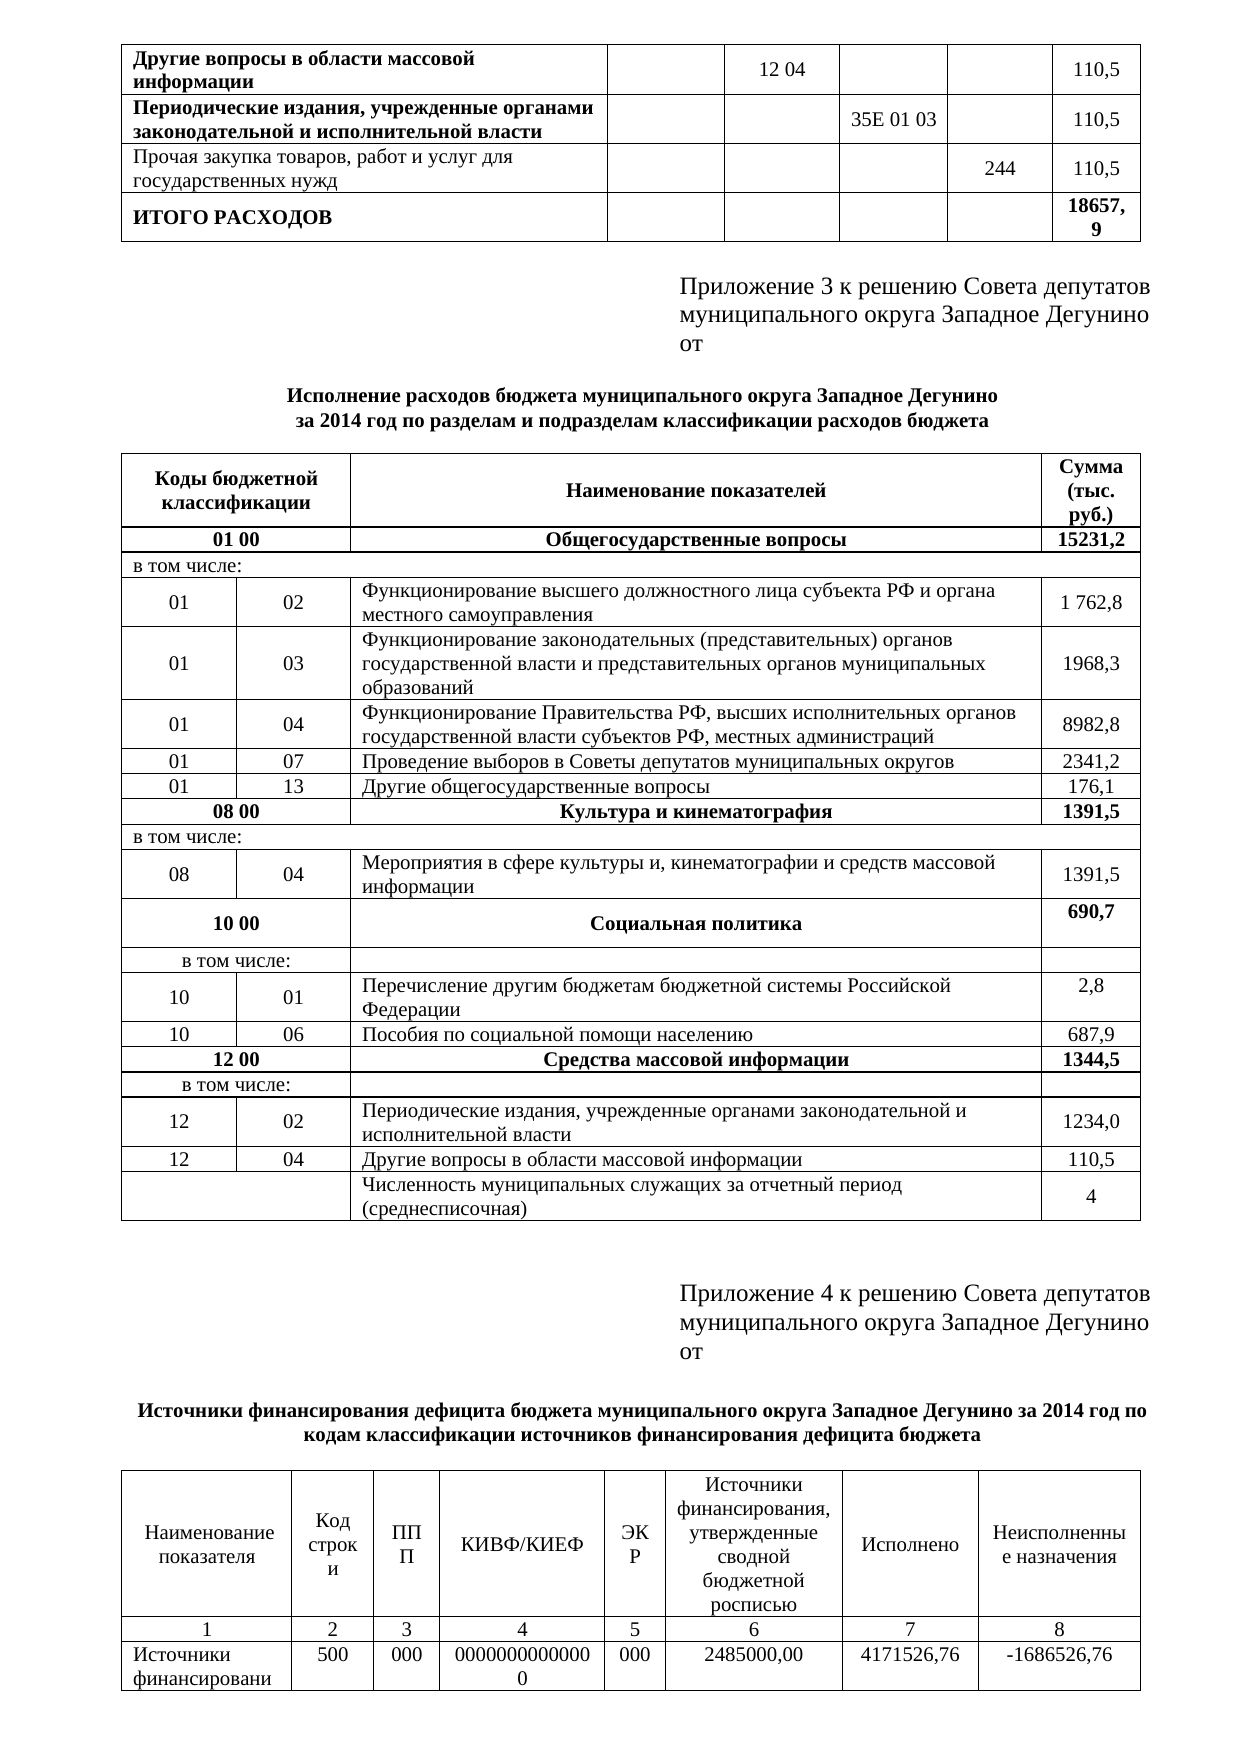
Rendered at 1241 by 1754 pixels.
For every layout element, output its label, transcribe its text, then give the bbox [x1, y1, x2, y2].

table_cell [122, 144, 607, 192]
table_cell 4171526,76 [843, 1642, 978, 1690]
table_cell 10 [122, 1022, 236, 1046]
table_header Коды бюджетной классификации [122, 454, 350, 526]
table_cell [725, 193, 839, 241]
table_cell 08 00 [122, 799, 350, 823]
table_cell 110,5 [1053, 95, 1140, 143]
table_cell [608, 144, 724, 192]
table_cell 2485000,00 [666, 1642, 842, 1690]
table_header Исполнено [843, 1471, 978, 1616]
table_cell Перечисление другим бюджетам бюджетной системы Российской Федерации [351, 973, 1041, 1021]
table_cell 01 [122, 627, 236, 699]
table_cell 02 [237, 1098, 350, 1146]
table_cell [840, 144, 947, 192]
table_cell [948, 193, 1052, 241]
table_header КИВФ/КИЕФ [440, 1471, 604, 1616]
table_cell 1 762,8 [1042, 578, 1140, 626]
table_cell [608, 95, 724, 143]
table_cell 08 [122, 850, 236, 898]
table_cell Функционирование высшего должностного лица субъекта РФ и органа местного самоуправления [351, 578, 1041, 626]
table_cell Культура и кинематография [351, 799, 1041, 823]
table_header ППП [374, 1471, 439, 1616]
table_cell [948, 45, 1052, 93]
table_cell -1686526,76 [979, 1642, 1140, 1690]
table_cell 110,5 [1053, 144, 1140, 192]
table_cell 1 [122, 1617, 291, 1641]
text Приложение 3 к решению Совета депутатов муниципального округа Западное Дегунино [679, 271, 1152, 328]
table_cell 07 [237, 749, 350, 773]
table_cell 10 [122, 973, 236, 1021]
table_cell 500 [292, 1642, 373, 1690]
table_cell 244 [948, 144, 1052, 192]
table_cell 1391,5 [1042, 850, 1140, 898]
table_cell [1042, 948, 1140, 972]
table_cell 12 00 [122, 1047, 350, 1071]
table_cell 04 [237, 1147, 350, 1171]
table_cell Функционирование законодательных (представительных) органов государственной власти и представительных органов муниципальных образований [351, 627, 1041, 699]
table_cell [351, 1073, 1041, 1096]
table_cell 000 [374, 1642, 439, 1690]
table_cell Пособия по социальной помощи населению [351, 1022, 1041, 1046]
table_cell в том числе: [122, 553, 1140, 577]
table_cell 10 00 [122, 899, 350, 947]
table_cell 01 [122, 749, 236, 773]
table_cell 7 [843, 1617, 978, 1641]
table_cell [351, 948, 1041, 972]
table_cell [608, 45, 724, 93]
table_cell 1234,0 [1042, 1098, 1140, 1146]
table_cell 4 [1042, 1172, 1140, 1220]
table_cell [725, 144, 839, 192]
table_header Неисполненные назначения [979, 1471, 1140, 1616]
table_cell 01 00 [122, 528, 350, 551]
table_cell [840, 45, 947, 93]
table_cell в том числе: [122, 825, 1140, 848]
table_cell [122, 1642, 291, 1690]
table_header Наименование показателей [351, 454, 1041, 526]
table_cell 01 [122, 578, 236, 626]
table_cell 4 [440, 1617, 604, 1641]
table_cell 8982,8 [1042, 700, 1140, 748]
text Приложение 4 к решению Совета депутатов муниципального округа Западное Дегунино [679, 1278, 1152, 1336]
table_cell [948, 95, 1052, 143]
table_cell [122, 95, 607, 143]
table_cell 000 [605, 1642, 665, 1690]
table_cell 13 [237, 774, 350, 798]
table_cell 01 [122, 700, 236, 748]
table_cell Численность муниципальных служащих за отчетный период (среднесписочная) [351, 1172, 1041, 1220]
table_cell [725, 95, 839, 143]
table_cell 18657,9 [1053, 193, 1140, 241]
table_cell 04 [237, 850, 350, 898]
table_cell 1968,3 [1042, 627, 1140, 699]
table_cell Периодические издания, учрежденные органами законодательной и исполнительной власти [351, 1098, 1041, 1146]
table_cell 110,5 [1053, 45, 1140, 93]
table_cell 03 [237, 627, 350, 699]
table_cell Социальная политика [351, 899, 1041, 947]
table_cell Другие общегосударственные вопросы [351, 774, 1041, 798]
table_cell Проведение выборов в Советы депутатов муниципальных округов [351, 749, 1041, 773]
table_cell 690,7 [1042, 899, 1140, 947]
table_cell 12 04 [725, 45, 839, 93]
table_cell в том числе: [122, 1073, 350, 1096]
table_cell в том числе: [122, 948, 350, 972]
table_cell 35Е 01 03 [840, 95, 947, 143]
table_cell 04 [237, 700, 350, 748]
table_header ЭКР [605, 1471, 665, 1616]
table_cell 687,9 [1042, 1022, 1140, 1046]
table_cell [840, 193, 947, 241]
table_cell 2,8 [1042, 973, 1140, 1021]
text Источники финансирования дефицита бюджета муниципального округа Западное Дегунино за 2014 год по кодам классификации источников финансирования дефицита бюджета [133, 1398, 1152, 1446]
table_cell Мероприятия в сфере культуры и, кинематографии и средств массовой информации [351, 850, 1041, 898]
table_cell 00000000000000 [440, 1642, 604, 1690]
table_cell 1344,5 [1042, 1047, 1140, 1071]
table_cell 6 [666, 1617, 842, 1641]
table_cell Средства массовой информации [351, 1047, 1041, 1071]
table_header Наименование показателя [122, 1471, 291, 1616]
table_cell Функционирование Правительства РФ, высших исполнительных органов государственной власти субъектов РФ, местных администраций [351, 700, 1041, 748]
table_cell 12 [122, 1147, 236, 1171]
text от [679, 1336, 1152, 1365]
table_cell 01 [237, 973, 350, 1021]
table_cell [1042, 1073, 1140, 1096]
table_header Код строки [292, 1471, 373, 1616]
text за 2014 год по разделам и подразделам классификации расходов бюджета [133, 407, 1152, 432]
table_header Источники финансирования, утвержденные сводной бюджетной росписью [666, 1471, 842, 1616]
table_cell 2341,2 [1042, 749, 1140, 773]
table_cell 01 [122, 774, 236, 798]
table_cell Другие вопросы в области массовой информации [122, 45, 607, 93]
table_cell [122, 1172, 350, 1220]
table_cell 15231,2 [1042, 528, 1140, 551]
table_cell 110,5 [1042, 1147, 1140, 1171]
text от [679, 328, 1151, 357]
table_cell 2 [292, 1617, 373, 1641]
table_cell [608, 193, 724, 241]
table_cell ИТОГО РАСХОДОВ [122, 193, 607, 241]
table_cell 06 [237, 1022, 350, 1046]
table_header Сумма (тыс. руб.) [1042, 454, 1140, 526]
table_cell Общегосударственные вопросы [351, 528, 1041, 551]
text Исполнение расходов бюджета муниципального округа Западное Дегунино [133, 383, 1152, 407]
table_cell Другие вопросы в области массовой информации [351, 1147, 1041, 1171]
table_cell 1391,5 [1042, 799, 1140, 823]
table_cell 3 [374, 1617, 439, 1641]
table_cell 5 [605, 1617, 665, 1641]
table_cell 12 [122, 1098, 236, 1146]
table_cell 02 [237, 578, 350, 626]
table_cell 176,1 [1042, 774, 1140, 798]
table_cell 8 [979, 1617, 1140, 1641]
